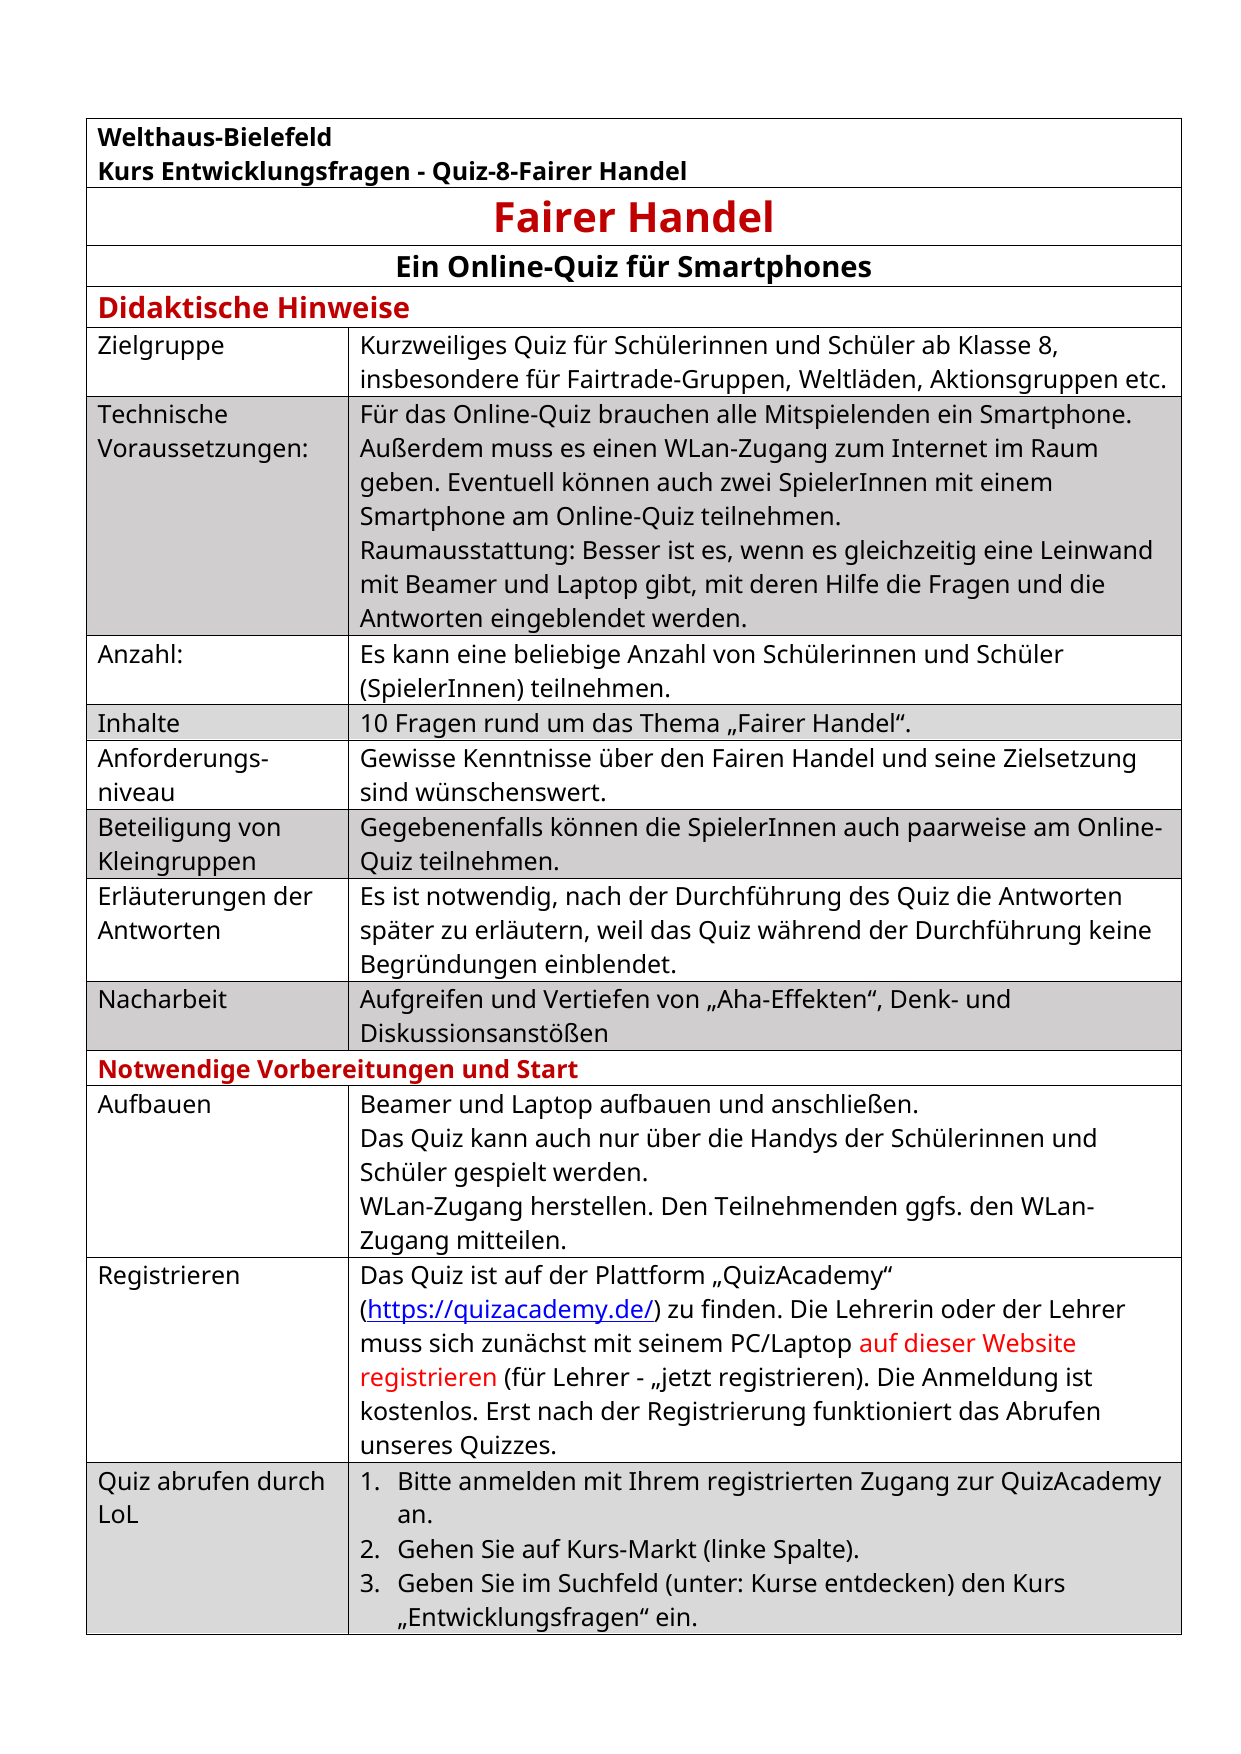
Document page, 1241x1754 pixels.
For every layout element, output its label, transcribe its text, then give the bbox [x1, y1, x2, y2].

table_cell Es ist notwendig, nach der Durchführung des Quiz die Antworten später zu erläutern, weil das Quiz während der Durchführung keine Begründungen einblendet. [349, 879, 1181, 981]
table_cell Fairer Handel [87, 188, 1181, 245]
table_cell Erläuterungen der Antworten [87, 879, 348, 981]
table_cell Aufgreifen und Vertiefen von „Aha-Effekten“, Denk- und Diskussionsanstößen [349, 982, 1181, 1050]
table_cell Didaktische Hinweise [87, 287, 1181, 327]
table_cell Anforderungs- niveau [87, 741, 348, 809]
table_cell Aufbauen [87, 1086, 348, 1257]
table_cell Es kann eine beliebige Anzahl von Schülerinnen und Schüler (SpielerInnen) teilnehmen. [349, 636, 1181, 704]
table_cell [349, 1463, 1181, 1633]
table_cell Inhalte [87, 705, 348, 739]
table_cell Beteiligung von Kleingruppen [87, 810, 348, 878]
table_cell Nacharbeit [87, 982, 348, 1050]
table_cell Das Quiz ist auf der Plattform „QuizAcademy“ (https://quizacademy.de/) zu finden. Die Lehrerin oder der Lehrer muss sich zunächst mit seinem PC/Laptop auf dieser Website registrieren (für Lehrer - „jetzt registrieren). Die Anmeldung ist kostenlos. Erst nach der Registrierung funktioniert das Abrufen unseres Quizzes. [349, 1258, 1181, 1462]
table_cell Gewisse Kenntnisse über den Fairen Handel und seine Zielsetzung sind wünschenswert. [349, 741, 1181, 809]
table_cell Technische Voraussetzungen: [87, 397, 348, 635]
table_cell Für das Online-Quiz brauchen alle Mitspielenden ein Smartphone. Außerdem muss es einen WLan-Zugang zum Internet im Raum geben. Eventuell können auch zwei SpielerInnen mit einem Smartphone am Online-Quiz teilnehmen. Raumausstattung: Besser ist es, wenn es gleichzeitig eine Leinwand mit Beamer und Laptop gibt, mit deren Hilfe die Fragen und die Antworten eingeblendet werden. [349, 397, 1181, 635]
table_cell Anzahl: [87, 636, 348, 704]
table_cell Notwendige Vorbereitungen und Start [87, 1051, 1181, 1085]
table_cell 10 Fragen rund um das Thema „Fairer Handel“. [349, 705, 1181, 739]
table_cell Ein Online-Quiz für Smartphones [87, 246, 1181, 286]
table_cell Zielgruppe [87, 328, 348, 396]
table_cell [87, 1463, 348, 1633]
table_cell Gegebenenfalls können die SpielerInnen auch paarweise am Online-Quiz teilnehmen. [349, 810, 1181, 878]
table_cell Registrieren [87, 1258, 348, 1462]
table_header Welthaus-Bielefeld Kurs Entwicklungsfragen - Quiz-8-Fairer Handel [87, 119, 1181, 187]
table_cell Kurzweiliges Quiz für Schülerinnen und Schüler ab Klasse 8, insbesondere für Fairtrade-Gruppen, Weltläden, Aktionsgruppen etc. [349, 328, 1181, 396]
table_cell Beamer und Laptop aufbauen und anschließen. Das Quiz kann auch nur über die Handys der Schülerinnen und Schüler gespielt werden. WLan-Zugang herstellen. Den Teilnehmenden ggfs. den WLan-Zugang mitteilen. [349, 1086, 1181, 1257]
